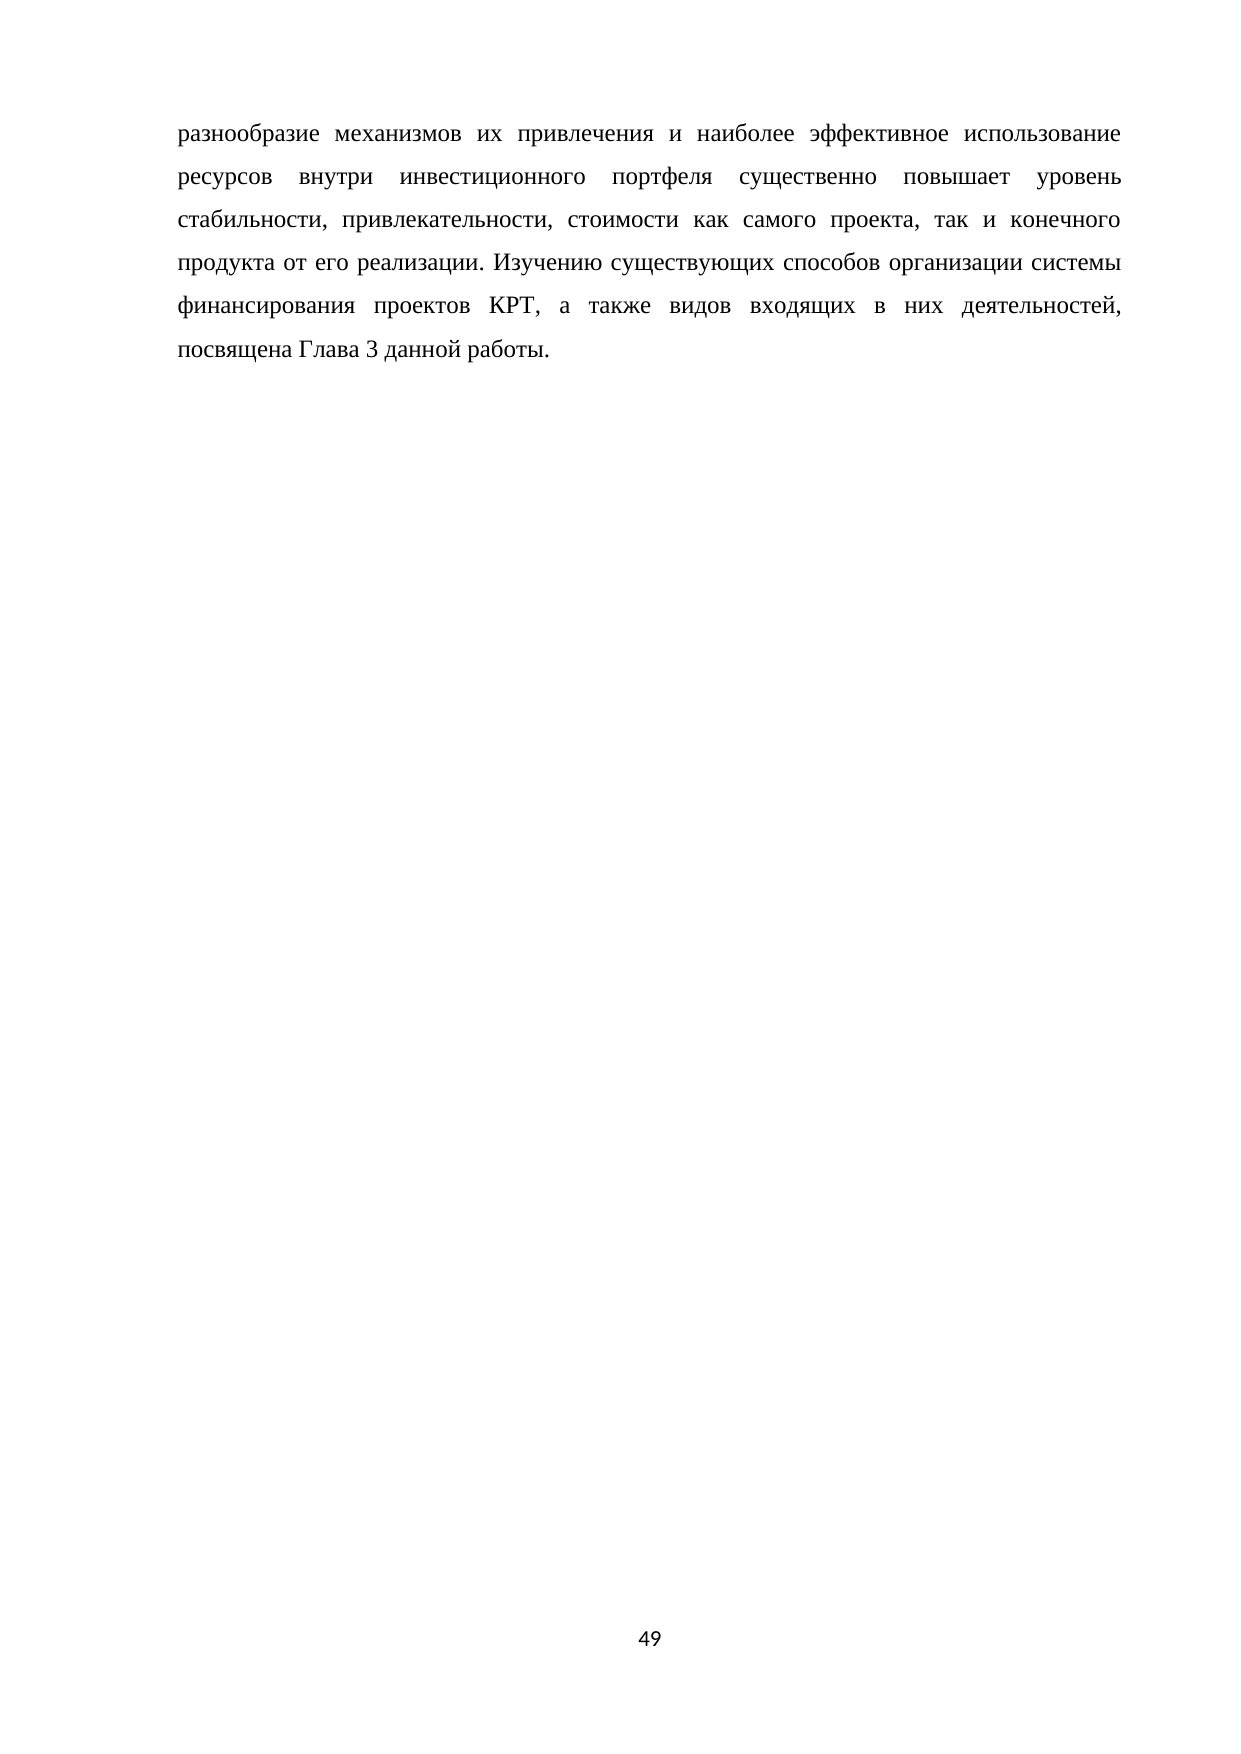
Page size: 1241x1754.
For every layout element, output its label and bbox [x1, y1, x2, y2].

text [177, 118, 1122, 362]
